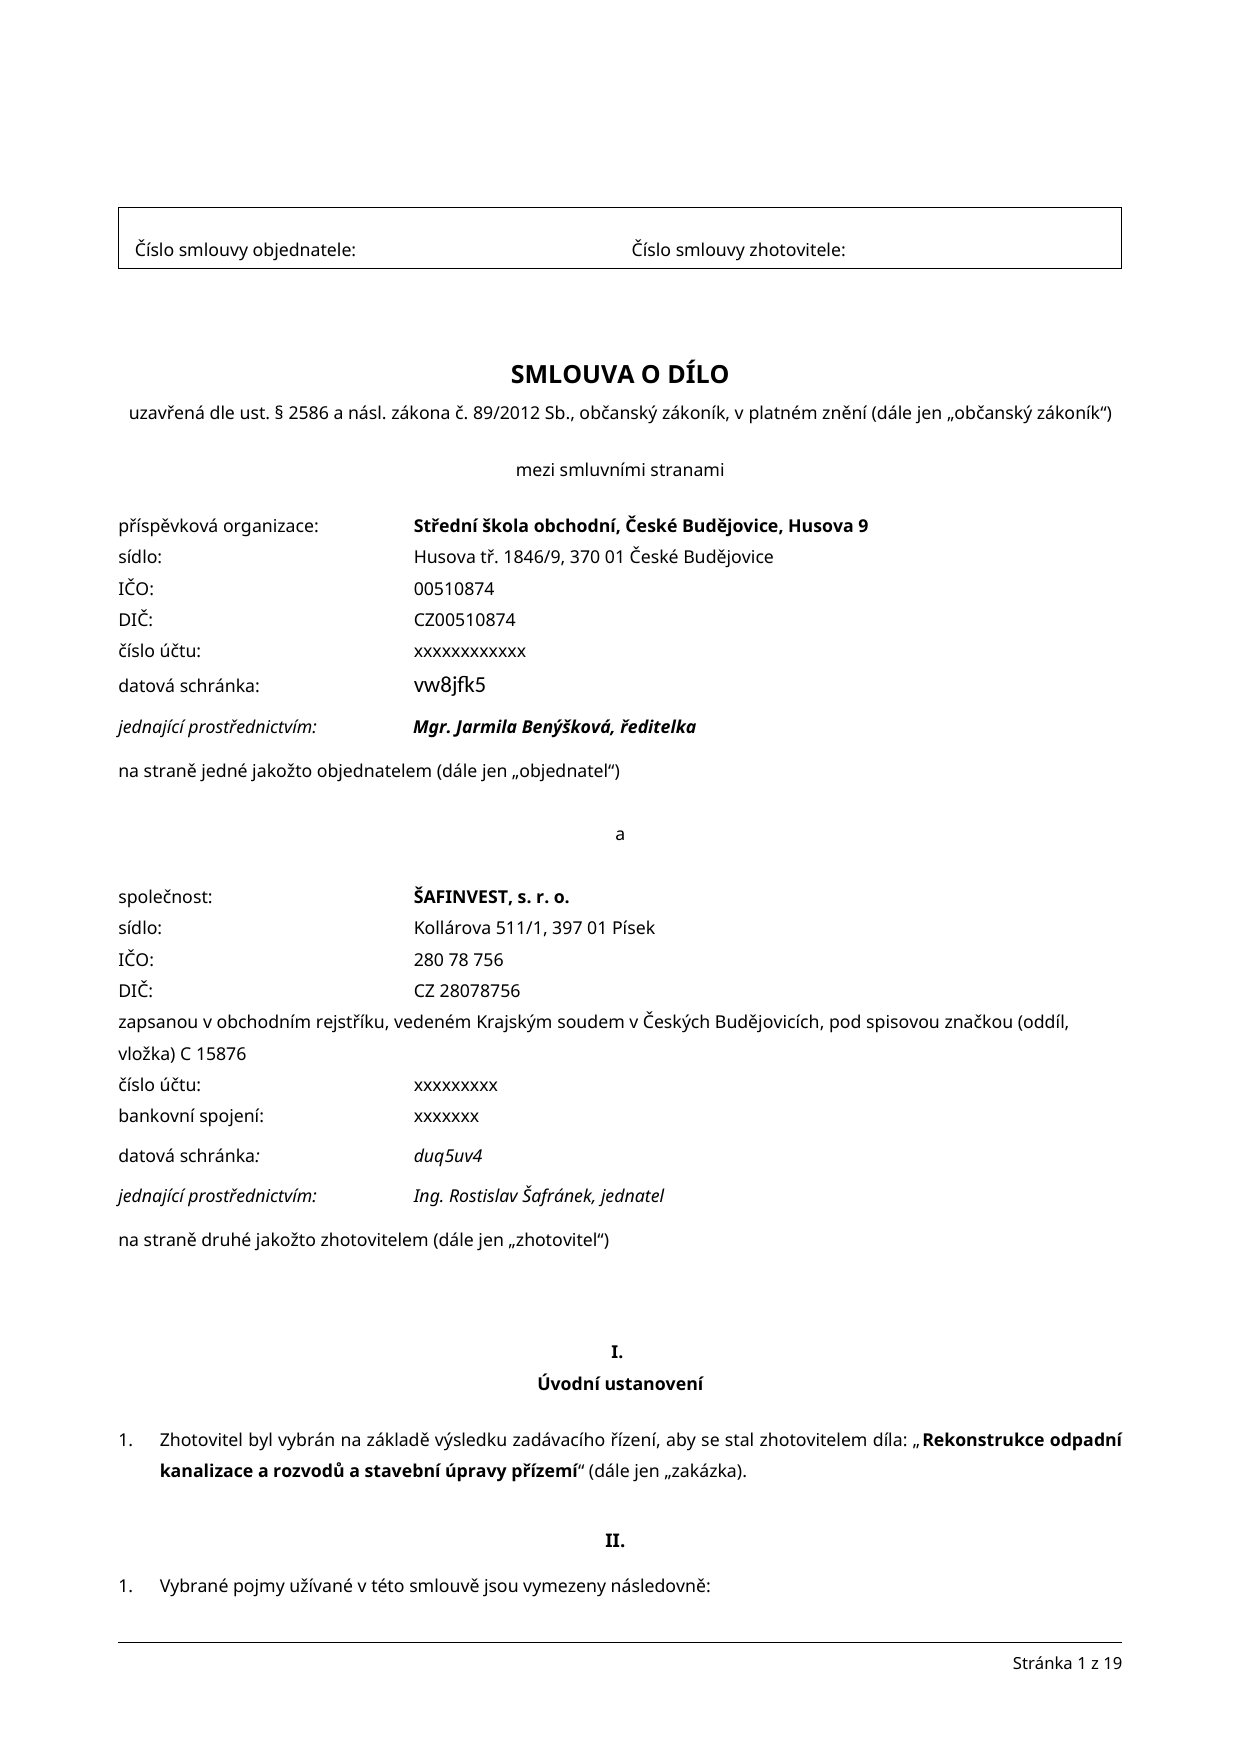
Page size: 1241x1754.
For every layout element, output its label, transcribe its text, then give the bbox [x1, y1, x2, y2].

text IČO: [118, 947, 1122, 971]
text zapsanou v obchodním rejstříku, vedeném soudem v , pod spisovou značkou (oddíl, vložka) [118, 1010, 1122, 1065]
text datová schránka: duq5uv4 [118, 1143, 1122, 1168]
text příspěvková organizace: Střední škola obchodní, České Budějovice, Husova 9 [118, 513, 1122, 538]
text uzavřená dle ust. § 2586 a násl. zákona č. 89/2012 Sb., občanský zákoník, v platném znění (dále jen „občanský zákoník“) [118, 401, 1122, 425]
text na straně jedné jakožto objednatelem (dále jen „objednatel“) [118, 759, 1122, 783]
text IČO: 00510874 [118, 576, 1122, 600]
text sídlo: Husova tř. 1846/9, 370 01 České Budějovice [118, 545, 1122, 569]
text bankovní spojení: [118, 1104, 1122, 1128]
text Úvodní ustanovení [118, 1371, 1122, 1395]
text datová schránka: vw8jfk5 [118, 670, 1122, 698]
text mezi smluvními stranami [118, 457, 1122, 481]
text jednající prostřednictvím: [118, 1183, 1122, 1207]
text číslo účtu: xxxxxxxxxxxx [118, 639, 1122, 663]
text Zhotovitel byl vybrán na základě výsledku zadávacího řízení, aby se stal zhotovitelem díla: „Rekonstrukce odpadní kanalizace a rozvodů a stavební úpravy přízemí“ (dále jen „zakázka). [118, 1427, 1122, 1483]
title SMLOUVA O DÍLO [118, 357, 1122, 391]
table_header Číslo smlouvy zhotovitele: [620, 208, 1121, 268]
table_header Číslo smlouvy objednatele: [119, 208, 620, 268]
text DIČ: [118, 978, 1122, 1002]
text na straně druhé jakožto zhotovitelem (dále jen „zhotovitel“) [118, 1227, 1122, 1251]
text a [118, 822, 1122, 846]
text sídlo: [118, 916, 1122, 940]
text Vybrané pojmy užívané v této smlouvě jsou vymezeny následovně: [118, 1573, 1122, 1597]
text číslo účtu: [118, 1072, 1122, 1097]
text DIČ: CZ00510874 [118, 608, 1122, 632]
text společnost: [118, 884, 1122, 908]
text jednající prostřednictvím: Mgr. Jarmila Benýšková, ředitelka [118, 715, 1122, 739]
